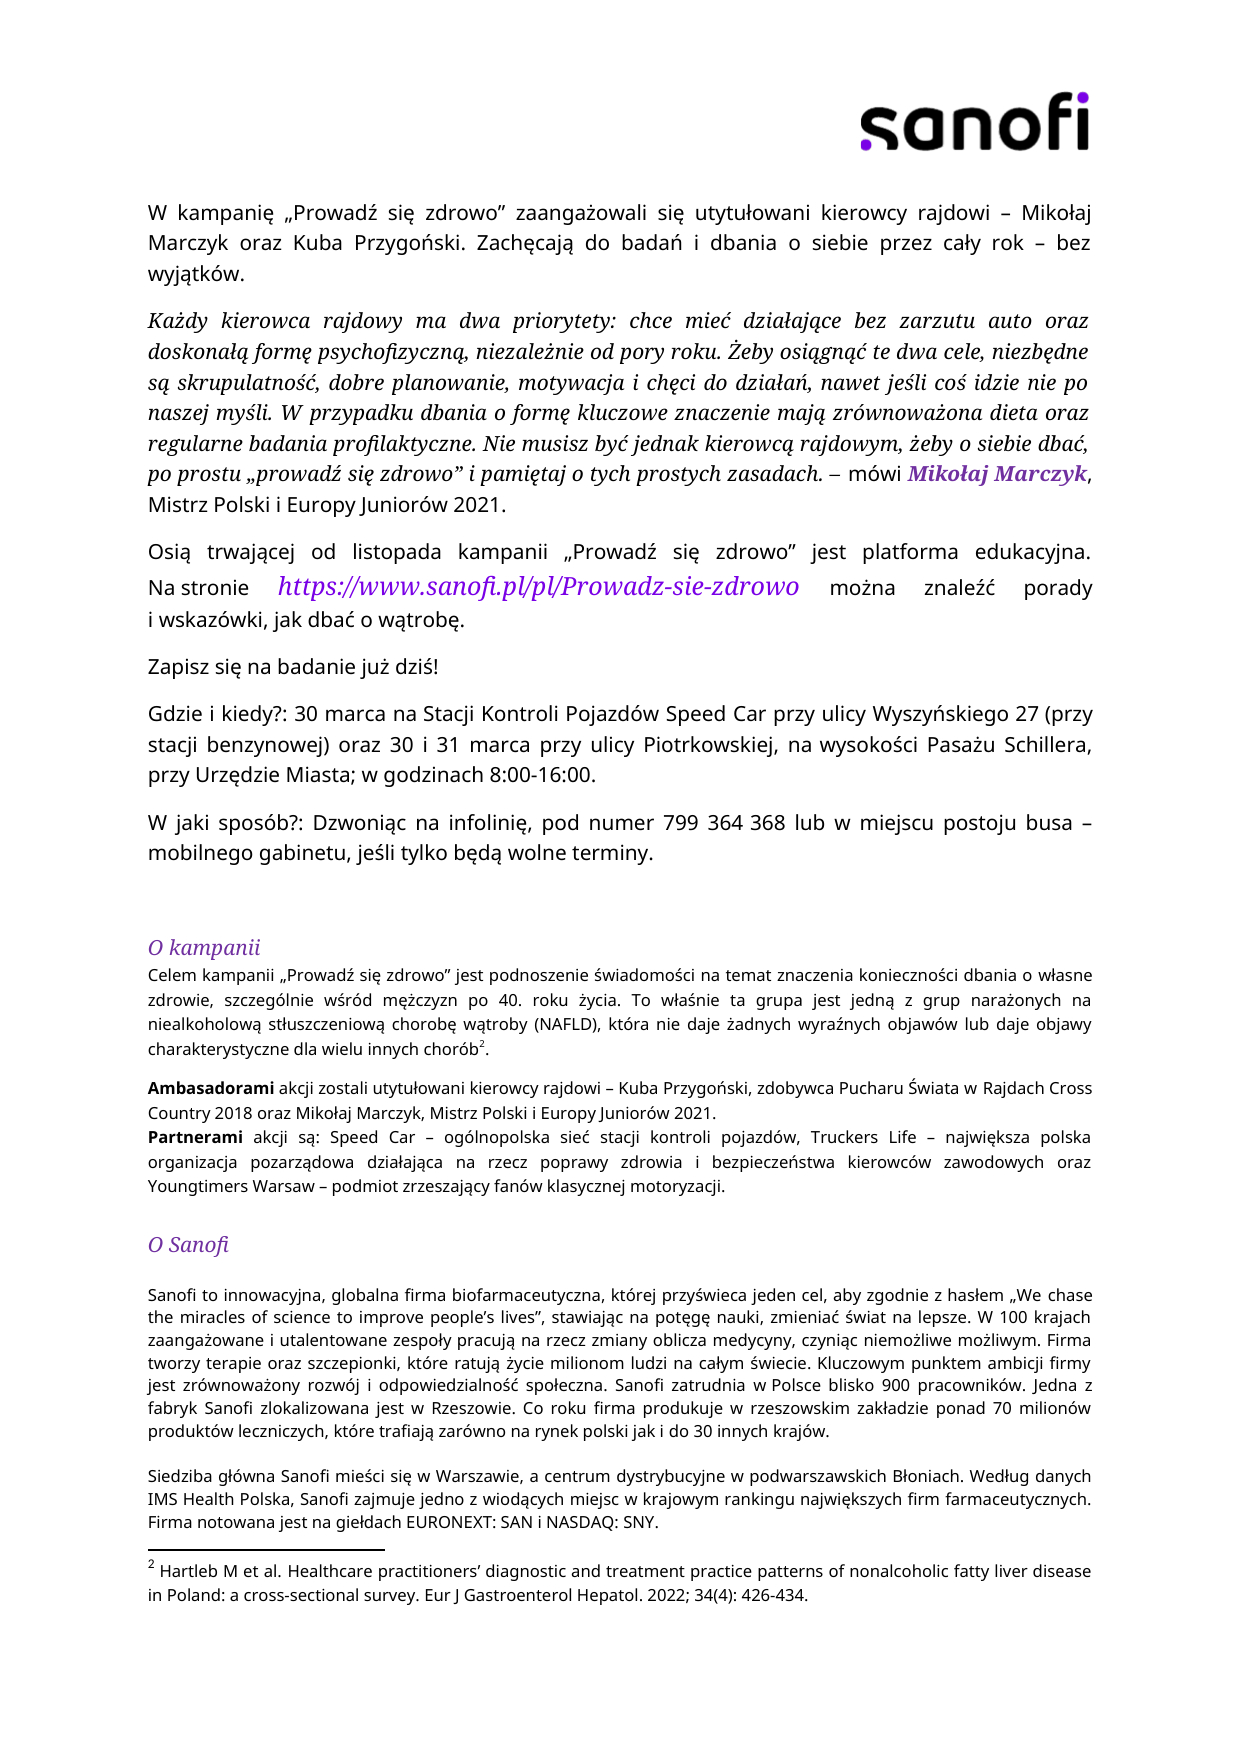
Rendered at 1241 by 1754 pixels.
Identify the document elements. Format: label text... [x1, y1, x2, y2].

text Sanofi to innowacyjna, globalna firma biofarmaceutyczna, której przyświeca jeden cel, aby zgodnie z hasłem „We chase the miracles of science to improve people’s lives”, stawiając na potęgę nauki, zmieniać świat na lepsze. W 100 krajach zaangażowane i utalentowane zespoły pracują na rzecz zmiany oblicza medycyny, czyniąc niemożliwe możliwym. Firma tworzy terapie oraz szczepionki, które ratują życie milionom ludzi na całym świecie. Kluczowym punktem ambicji firmy jest zrównoważony rozwój i odpowiedzialność społeczna. Sanofi zatrudnia w Polsce blisko 900 pracowników. Jedna z fabryk Sanofi zlokalizowana jest w Rzeszowie. Co roku firma produkuje w rzeszowskim zakładzie ponad 70 milionów produktów leczniczych, które trafiają zarówno na rynek polski jak i do 30 innych krajów. [148, 1283, 1093, 1442]
picture [860, 73, 1093, 170]
text Siedziba główna Sanofi mieści się w Warszawie, a centrum dystrybucyjne w podwarszawskich Błoniach. Według danych IMS Health Polska, Sanofi zajmuje jedno z wiodących miejsc w krajowym rankingu największych firm farmaceutycznych. Firma notowana jest na giełdach EURONEXT: SAN i NASDAQ: SNY. [148, 1465, 1093, 1533]
text W kampanię „Prowadź się zdrowo” zaangażowali się utytułowani kierowcy rajdowi – Mikołaj Marczyk oraz Kuba Przygoński. Zachęcają do badań i dbania o siebie przez cały rok – bez wyjątków. [148, 198, 1093, 287]
text Celem kampanii „Prowadź się zdrowo” jest podnoszenie świadomości na temat znaczenia konieczności dbania o własne zdrowie, szczególnie wśród mężczyzn po 40. roku życia. To właśnie ta grupa jest jedną z grup narażonych na niealkoholową stłuszczeniową chorobę wątroby (NAFLD), która nie daje żadnych wyraźnych objawów lub daje objawy charakterystyczne dla wielu innych chorób. [148, 964, 1093, 1060]
text Zapisz się na badanie już dziś! [148, 652, 1093, 681]
text Ambasadorami akcji zostali utytułowani kierowcy rajdowi – Kuba Przygoński, zdobywca Pucharu Świata w Rajdach Cross Country 2018 oraz Mikołaj Marczyk, Mistrz Polski i Europy Juniorów 2021. [148, 1077, 1093, 1124]
text O kampanii [148, 933, 1093, 962]
text W jaki sposób?: Dzwoniąc na infolinię, pod numer 799 364 368 lub w miejscu postoju busa – mobilnego gabinetu, jeśli tylko będą wolne terminy. [148, 808, 1093, 867]
text Osią trwającej od listopada kampanii „Prowadź się zdrowo” jest platforma edukacyjna. Na stronie https://www.sanofi.pl/pl/Prowadz-sie-zdrowo można znaleźć porady i wskazówki, jak dbać o wątrobę. [148, 537, 1093, 633]
text Partnerami akcji są: Speed Car – ogólnopolska sieć stacji kontroli pojazdów, Truckers Life – największa polska organizacja pozarządowa działająca na rzecz poprawy zdrowia i bezpieczeństwa kierowców zawodowych oraz Youngtimers Warsaw – podmiot zrzeszający fanów klasycznej motoryzacji. [148, 1126, 1093, 1197]
text Gdzie i kiedy?: 30 marca na Stacji Kontroli Pojazdów Speed Car przy ulicy Wyszyńskiego 27 (przy stacji benzynowej) oraz 30 i 31 marca przy ulicy Piotrkowskiej, na wysokości Pasażu Schillera, przy Urzędzie Miasta; w godzinach 8:00-16:00. [148, 699, 1093, 789]
text Każdy kierowca rajdowy ma dwa priorytety: chce mieć działające bez zarzutu auto oraz doskonałą formę psychofizyczną, niezależnie od pory roku. Żeby osiągnąć te dwa cele, niezbędne są skrupulatność, dobre planowanie, motywacja i chęci do działań, nawet jeśli coś idzie nie po naszej myśli. W przypadku dbania o formę kluczowe znaczenie mają zrównoważona dieta oraz regularne badania profilaktyczne. Nie musisz być jednak kierowcą rajdowym, żeby o siebie dbać, po prostu „prowadź się zdrowo” i pamiętaj o tych prostych zasadach. – mówi Mikołaj Marczyk, Mistrz Polski i Europy Juniorów 2021. [148, 306, 1093, 518]
text O Sanofi [148, 1230, 1093, 1258]
